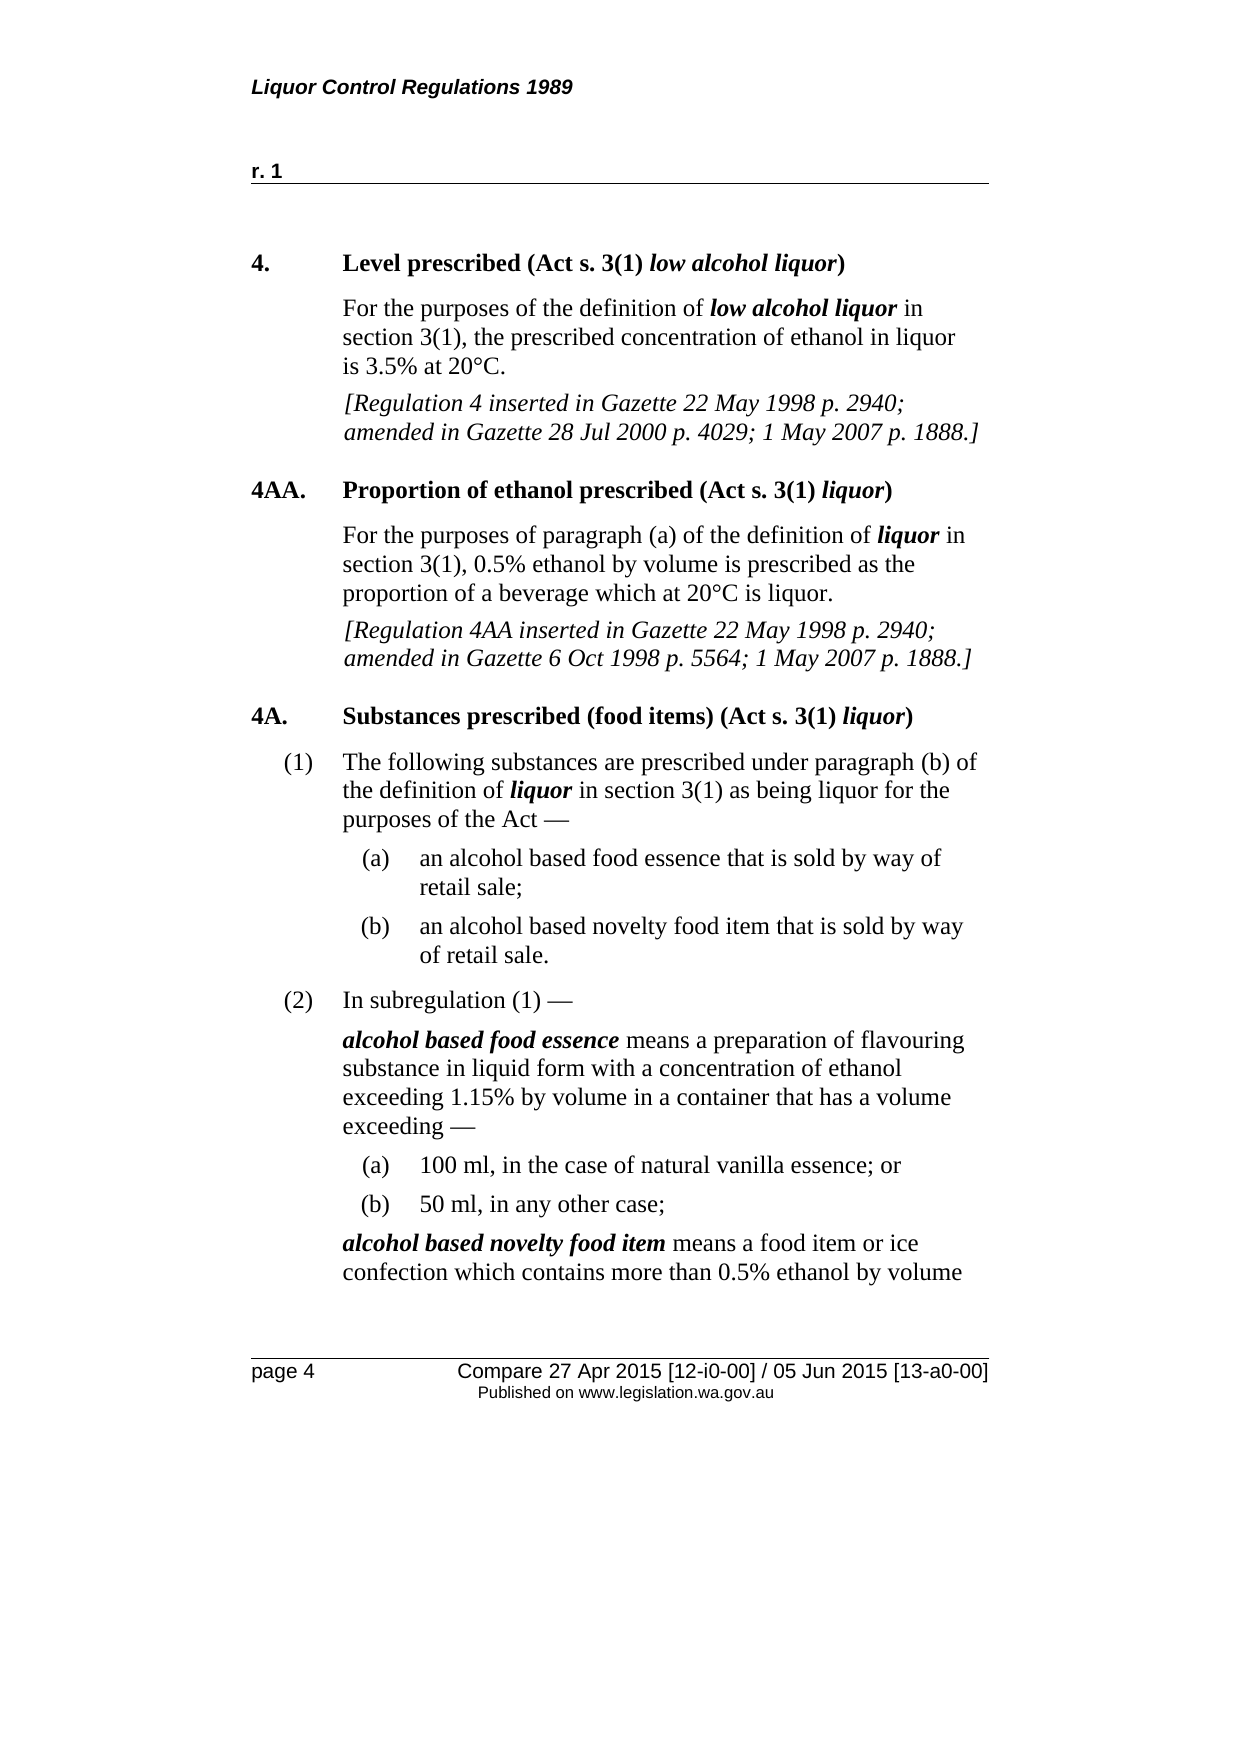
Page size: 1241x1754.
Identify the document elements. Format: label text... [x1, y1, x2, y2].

text (b) an alcohol based novelty food item that is sold by way of retail sale. [251, 911, 989, 969]
subtitle 4A. Substances prescribed (food items) (Act s. 3(1) liquor) [251, 701, 989, 730]
text [Regulation 4 inserted in Gazette 22 May 1998 p. 2940; amended in Gazette 28 Jul 2000 p. 4029; 1 May 2007 p. 1888.] [251, 388, 989, 446]
text (b) 50 ml, in any other case; [251, 1189, 989, 1218]
text alcohol based food essence means a preparation of flavouring substance in liquid form with a concentration of ethanol exceeding 1.15% by volume in a container that has a volume exceeding — [251, 1025, 989, 1140]
subtitle 4AA. Proportion of ethanol prescribed (Act s. 3(1) liquor) [251, 475, 989, 503]
text (a) 100 ml, in the case of natural vanilla essence; or [251, 1150, 989, 1179]
subtitle 4. Level prescribed (Act s. 3(1) low alcohol liquor) [251, 248, 989, 277]
text For the purposes of the definition of low alcohol liquor in section 3(1), the prescribed concentration of ethanol in liquor is 3.5% at 20°C. [251, 293, 989, 380]
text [251, 1228, 989, 1286]
text (2) In subregulation (1) — [251, 986, 989, 1014]
text (1) The following substances are prescribed under paragraph (b) of the definition of liquor in section 3(1) as being liquor for the purposes of the Act — [251, 747, 989, 833]
text For the purposes of paragraph (a) of the definition of liquor in section 3(1), 0.5% ethanol by volume is prescribed as the proportion of a beverage which at 20°C is liquor. [251, 520, 989, 606]
text (a) an alcohol based food essence that is sold by way of retail sale; [251, 843, 989, 901]
text [Regulation 4AA inserted in Gazette 22 May 1998 p. 2940; amended in Gazette 6 Oct 1998 p. 5564; 1 May 2007 p. 1888.] [251, 615, 989, 672]
